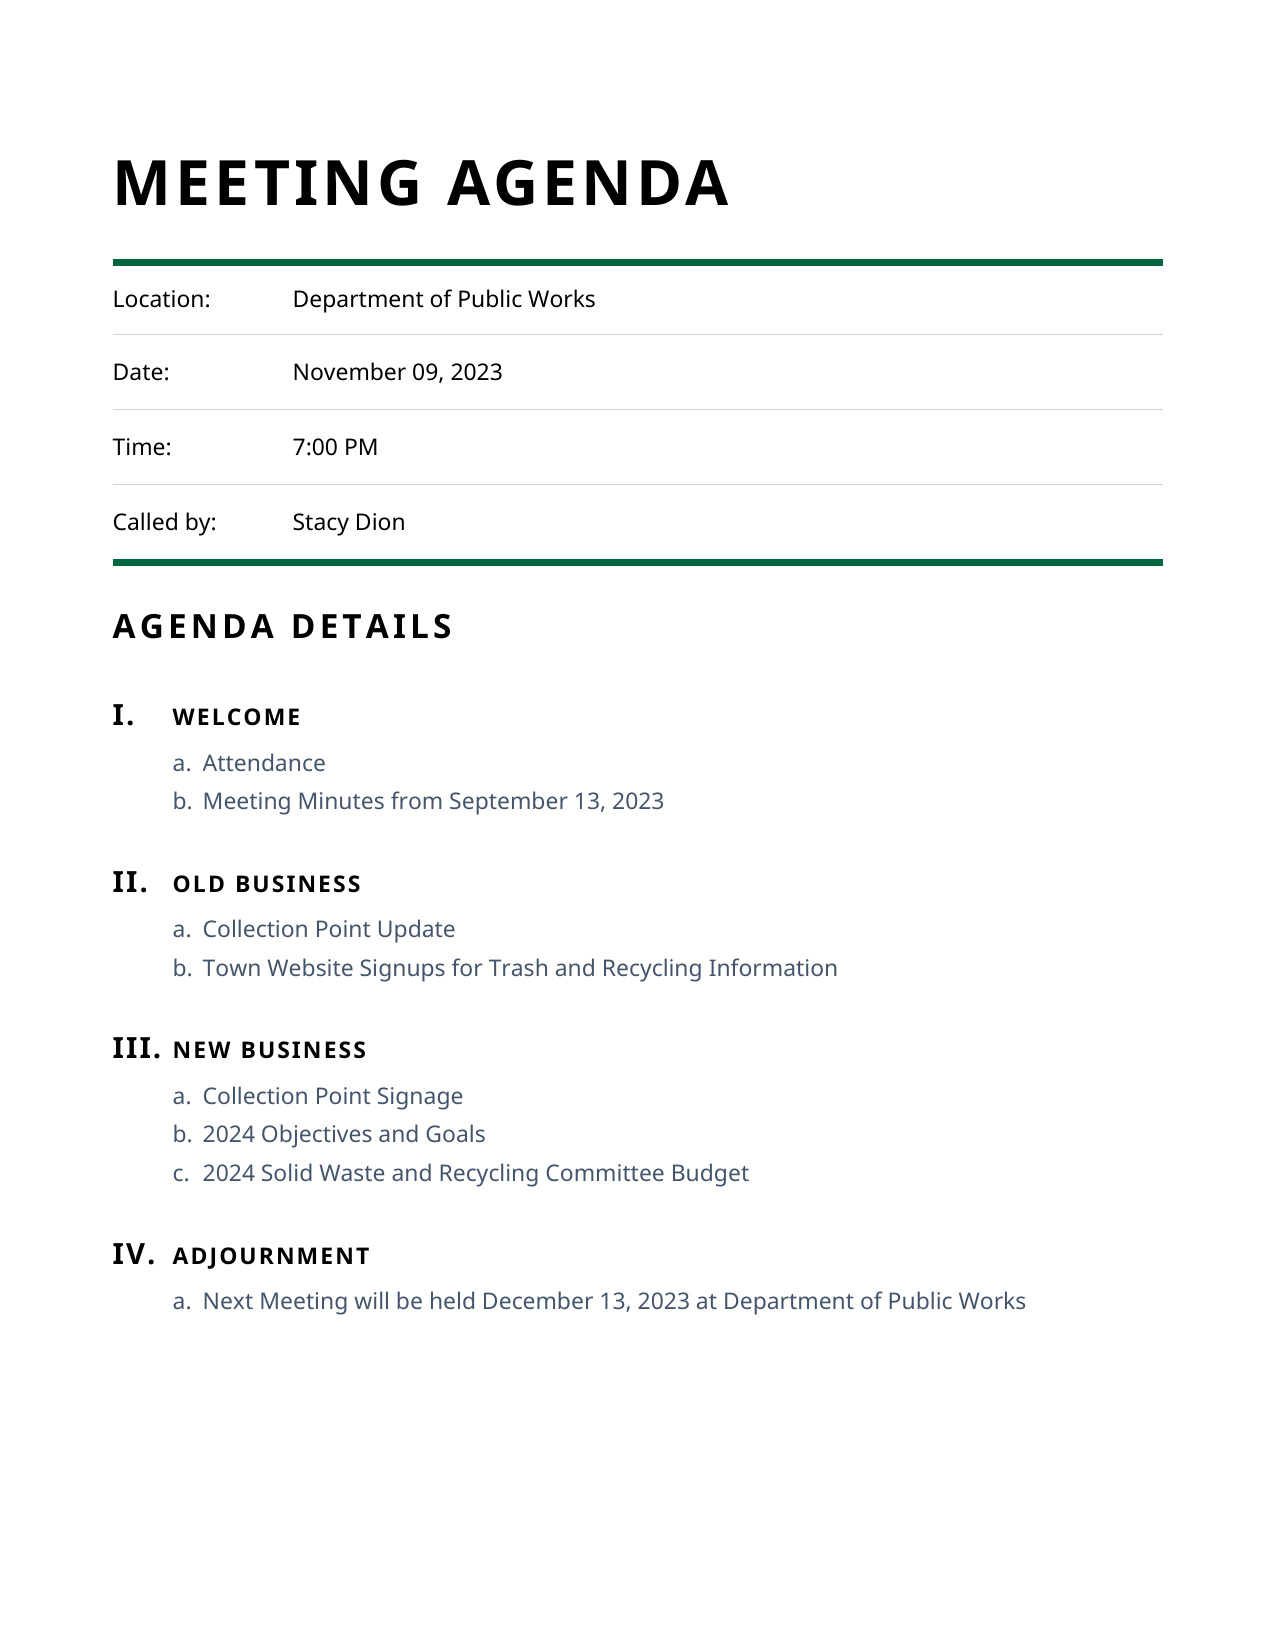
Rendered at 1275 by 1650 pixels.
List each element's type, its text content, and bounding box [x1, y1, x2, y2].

table_cell Department of Public Works [293, 266, 1162, 334]
table_cell 7:00 PM [293, 410, 1162, 484]
subtitle 2024 Objectives and Goals [172, 1118, 1162, 1149]
table_header [113, 109, 1162, 259]
subtitle Collection Point Update [172, 913, 1162, 944]
subtitle Old Business [112, 861, 1162, 901]
table_cell [113, 266, 292, 334]
table_cell [113, 335, 292, 409]
subtitle 2024 Solid Waste and Recycling Committee Budget [172, 1157, 1162, 1188]
subtitle Collection Point Signage [172, 1080, 1162, 1111]
subtitle Town Website Signups for Trash and Recycling Information [172, 952, 1162, 983]
subtitle New Business [112, 1028, 1162, 1067]
table_cell [293, 335, 1162, 409]
subtitle Meeting Minutes from September 13, 2023 [172, 785, 1162, 816]
table_cell Called by: [113, 485, 292, 559]
table_cell [113, 410, 292, 484]
subtitle Next Meeting will be held December 13, 2023 at Department of Public Works [172, 1285, 1162, 1316]
table_cell Stacy Dion [293, 485, 1162, 559]
